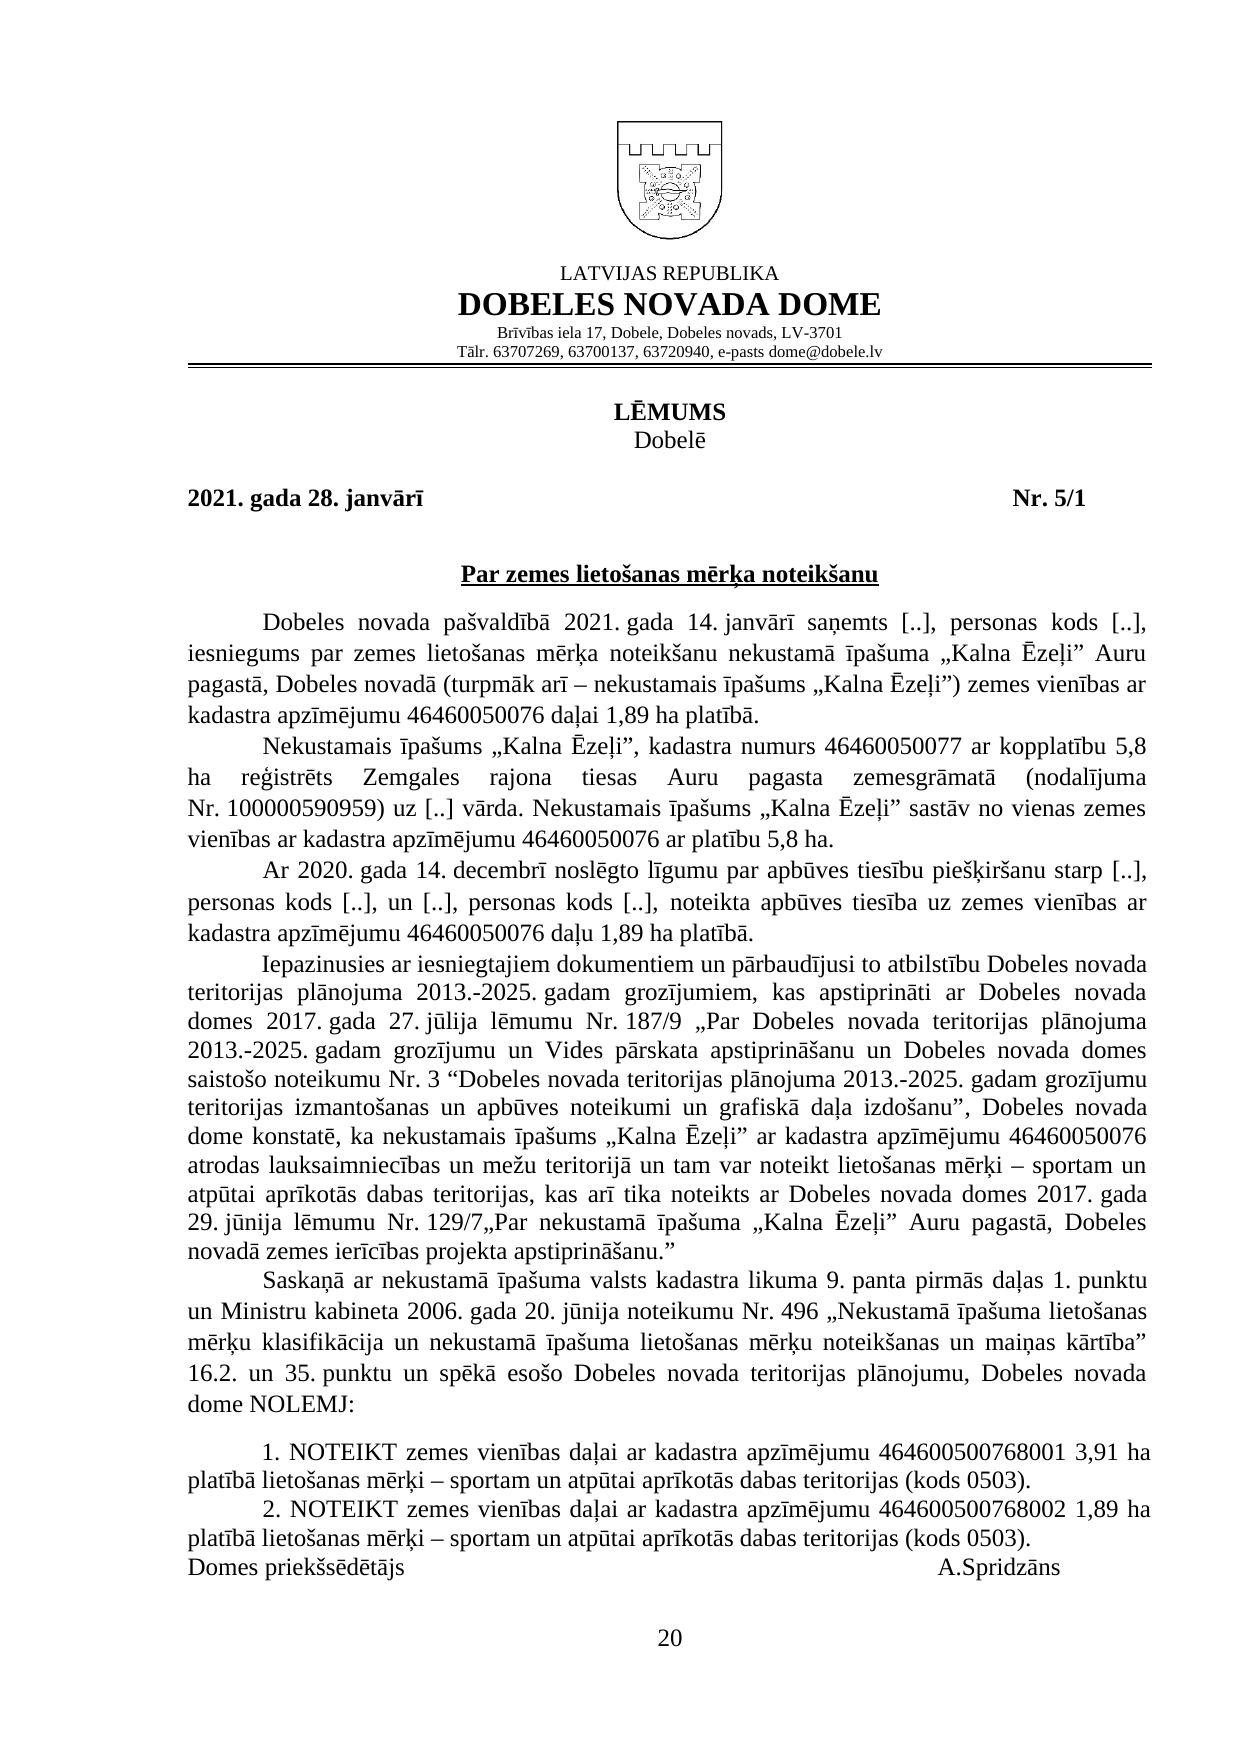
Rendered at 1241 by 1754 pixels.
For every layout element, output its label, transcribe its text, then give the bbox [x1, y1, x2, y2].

text Brīvības iela 17, Dobele, Dobeles novads, LV-3701 [187, 323, 1152, 342]
text 2021. gada 28. janvārī Nr. 5/1 [187, 483, 1152, 512]
text DOBELES NOVADA DOME [187, 284, 1152, 323]
text Ar 2020. gada 14. decembrī noslēgto līgumu par apbūves tiesību piešķiršanu starp [..], personas kods [..], un [..], personas kods [..], noteikta apbūves tiesība uz zemes vienības ar kadastra apzīmējumu 46460050076 daļu 1,89 ha platībā. [187, 856, 1147, 946]
text Saskaņā ar nekustamā īpašuma valsts kadastra likuma 9. panta pirmās daļas 1. punktu un Ministru kabineta 2006. gada 20. jūnija noteikumu Nr. 496 „Nekustamā īpašuma lietošanas mērķu klasifikācija un nekustamā īpašuma lietošanas mērķu noteikšanas un maiņas kārtība” 16.2. un 35. punktu un spēkā esošo Dobeles novada teritorijas plānojumu, Dobeles novada dome NOLEMJ: [187, 1265, 1147, 1418]
text LATVIJAS REPUBLIKA [187, 261, 1152, 284]
text 2. NOTEIKT zemes vienības daļai ar kadastra apzīmējumu 464600500768002 1,89 ha platībā lietošanas mērķi – sportam un atpūtai aprīkotās dabas teritorijas (kods 0503). [187, 1494, 1152, 1552]
text Domes priekšsēdētājs A.Spridzāns [187, 1552, 1147, 1581]
picture [613, 118, 726, 242]
text Dobeles novada pašvaldībā 2021. gada 14. janvārī saņemts [..], personas kods [..], iesniegums par zemes lietošanas mērķa noteikšanu nekustamā īpašuma „Kalna Ēzeļi” Auru pagastā, Dobeles novadā (turpmāk arī – nekustamais īpašums „Kalna Ēzeļi”) zemes vienības ar kadastra apzīmējumu 46460050076 daļai 1,89 ha platībā. [187, 607, 1147, 729]
text LĒMUMS [187, 397, 1152, 426]
text Iepazinusies ar iesniegtajiem dokumentiem un pārbaudījusi to atbilstību Dobeles novada teritorijas plānojuma 2013.-2025. gadam grozījumiem, kas apstiprināti ar Dobeles novada domes 2017. gada 27. jūlija lēmumu Nr. 187/9 „Par Dobeles novada teritorijas plānojuma 2013.-2025. gadam grozījumu un Vides pārskata apstiprināšanu un Dobeles novada domes saistošo noteikumu Nr. 3 “Dobeles novada teritorijas plānojuma 2013.-2025. gadam grozījumu teritorijas izmantošanas un apbūves noteikumi un grafiskā daļa izdošanu”, Dobeles novada dome konstatē, ka nekustamais īpašums „Kalna Ēzeļi” ar kadastra apzīmējumu 46460050076 atrodas lauksaimniecības un mežu teritorijā un tam var noteikt lietošanas mērķi – sportam un atpūtai aprīkotās dabas teritorijas, kas arī tika noteikts ar Dobeles novada domes 2017. gada 29. jūnija lēmumu Nr. 129/7„Par nekustamā īpašuma „Kalna Ēzeļi” Auru pagastā, Dobeles novadā zemes ierīcības projekta apstiprināšanu.” [187, 949, 1147, 1265]
text Tālr. 63707269, 63700137, 63720940, e-pasts dome@dobele.lv [187, 342, 1152, 368]
text 1. NOTEIKT zemes vienības daļai ar kadastra apzīmējumu 464600500768001 3,91 ha platībā lietošanas mērķi – sportam un atpūtai aprīkotās dabas teritorijas (kods 0503). [187, 1437, 1152, 1494]
text Nekustamais īpašums „Kalna Ēzeļi”, kadastra numurs 46460050077 ar kopplatību 5,8 ha reģistrēts Zemgales rajona tiesas Auru pagasta zemesgrāmatā (nodalījuma Nr. 100000590959) uz [..] vārda. Nekustamais īpašums „Kalna Ēzeļi” sastāv no vienas zemes vienības ar kadastra apzīmējumu 46460050076 ar platību 5,8 ha. [187, 731, 1147, 853]
text Par zemes lietošanas mērķa noteikšanu [187, 559, 1152, 588]
text Dobelē [187, 426, 1152, 454]
